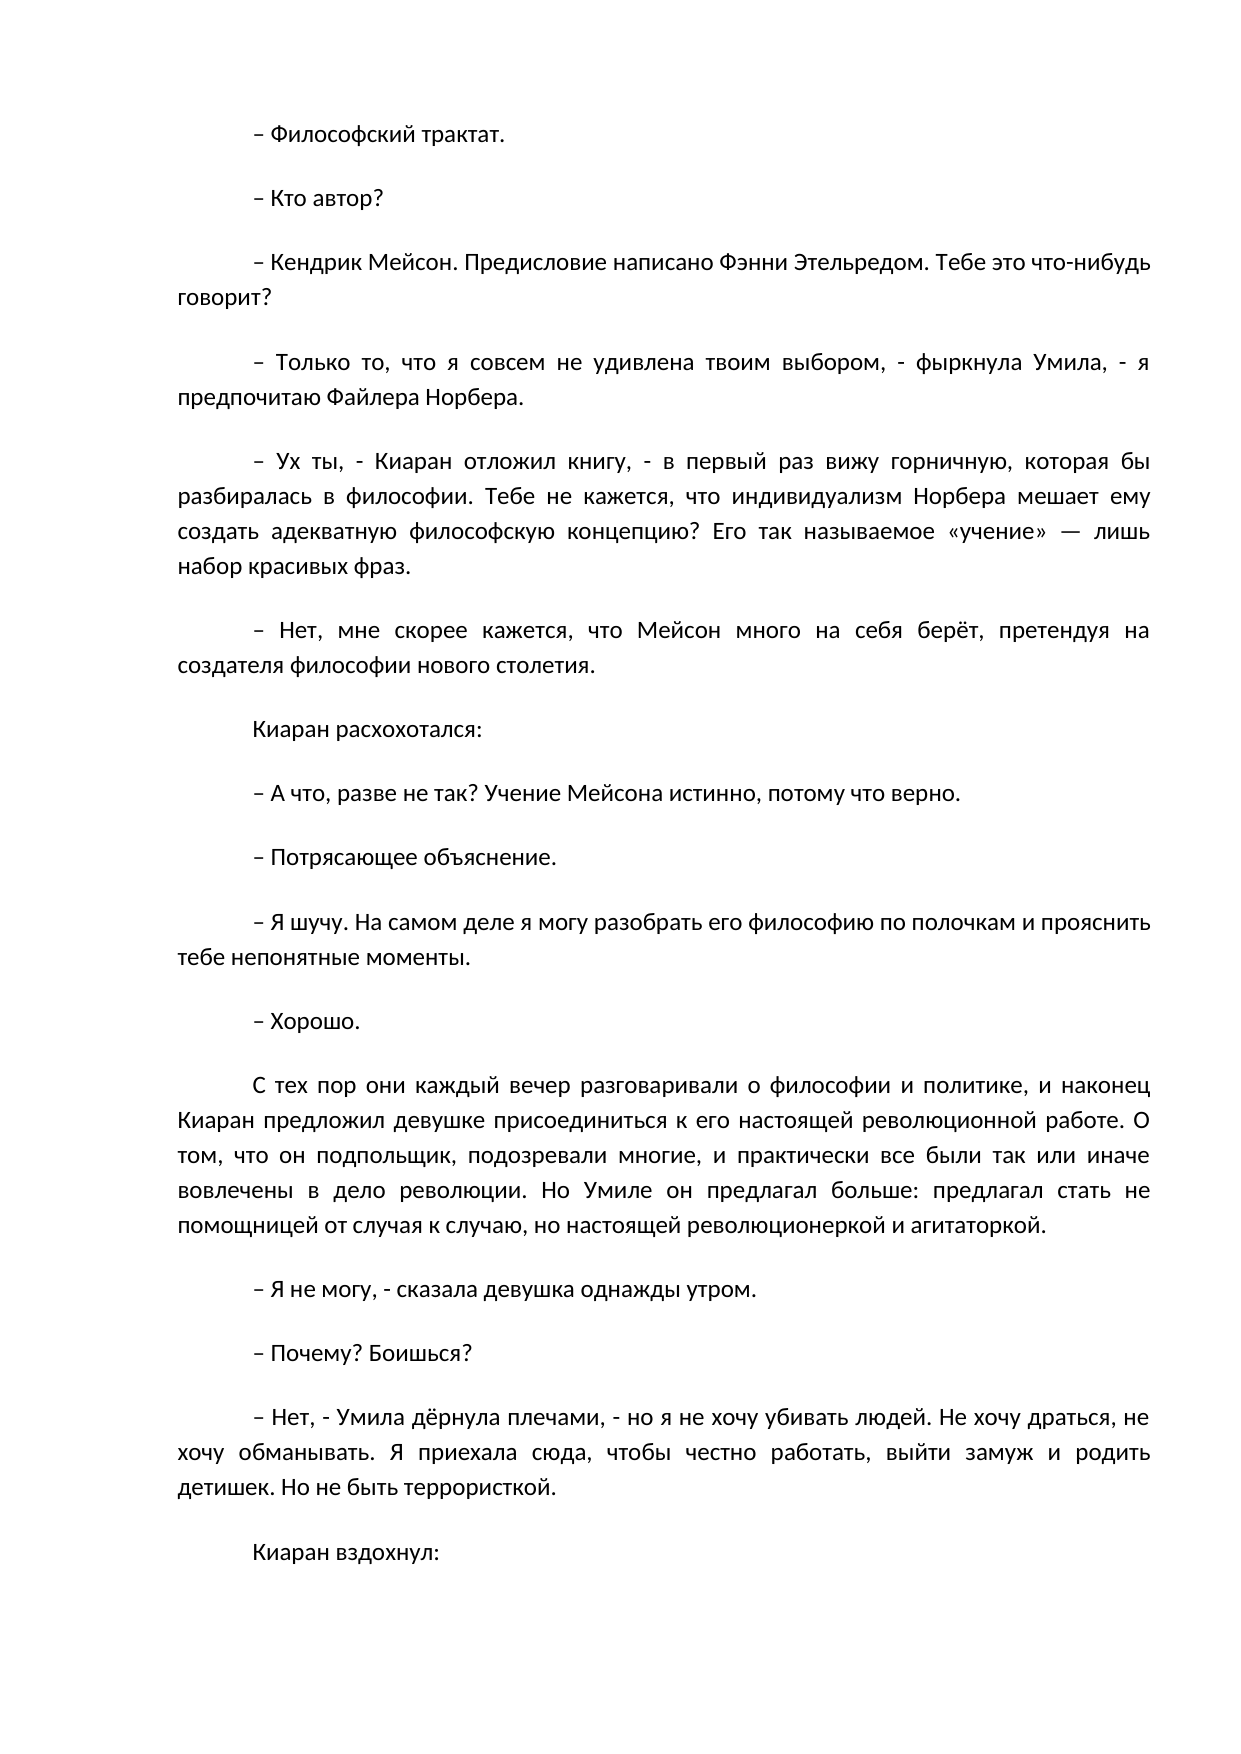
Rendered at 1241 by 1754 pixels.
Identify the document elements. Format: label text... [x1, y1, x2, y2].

text – Почему? Боишься? [177, 1337, 1152, 1368]
text – А что, разве не так? Учение Мейсона истинно, потому что верно. [177, 777, 1152, 808]
text – Нет, мне скорее кажется, что Мейсон много на себя берёт, претендуя на создателя философии нового столетия. [177, 614, 1152, 679]
text – Ух ты, - Киаран отложил книгу, - в первый раз вижу горничную, которая бы разбиралась в философии. Тебе не кажется, что индивидуализм Норбера мешает ему создать адекватную философскую концепцию? Его так называемое «учение» — лишь набор красивых фраз. [177, 445, 1152, 580]
text – Я не могу, - сказала девушка однажды утром. [177, 1273, 1152, 1304]
text – Хорошо. [177, 1005, 1152, 1035]
text – Потрясающее объяснение. [177, 841, 1152, 872]
text – Кендрик Мейсон. Предисловие написано Фэнни Этельредом. Тебе это что-нибудь говорит? [177, 246, 1152, 312]
text С тех пор они каждый вечер разговаривали о философии и политике, и наконец Киаран предложил девушке присоединиться к его настоящей революционной работе. О том, что он подпольщик, подозревали многие, и практически все были так или иначе вовлечены в дело революции. Но Умиле он предлагал больше: предлагал стать не помощницей от случая к случаю, но настоящей революционеркой и агитаторкой. [177, 1069, 1152, 1239]
text Киаран расхохотался: [177, 713, 1152, 744]
text – Философский трактат. [177, 118, 1152, 149]
text – Я шучу. На самом деле я могу разобрать его философию по полочкам и прояснить тебе непонятные моменты. [177, 906, 1152, 971]
text – Кто автор? [177, 182, 1152, 213]
text – Только то, что я совсем не удивлена твоим выбором, - фыркнула Умила, - я предпочитаю Файлера Норбера. [177, 346, 1152, 411]
text Киаран вздохнул: [177, 1536, 1152, 1566]
text – Нет, - Умила дёрнула плечами, - но я не хочу убивать людей. Не хочу драться, не хочу обманывать. Я приехала сюда, чтобы честно работать, выйти замуж и родить детишек. Но не быть террористкой. [177, 1401, 1152, 1502]
